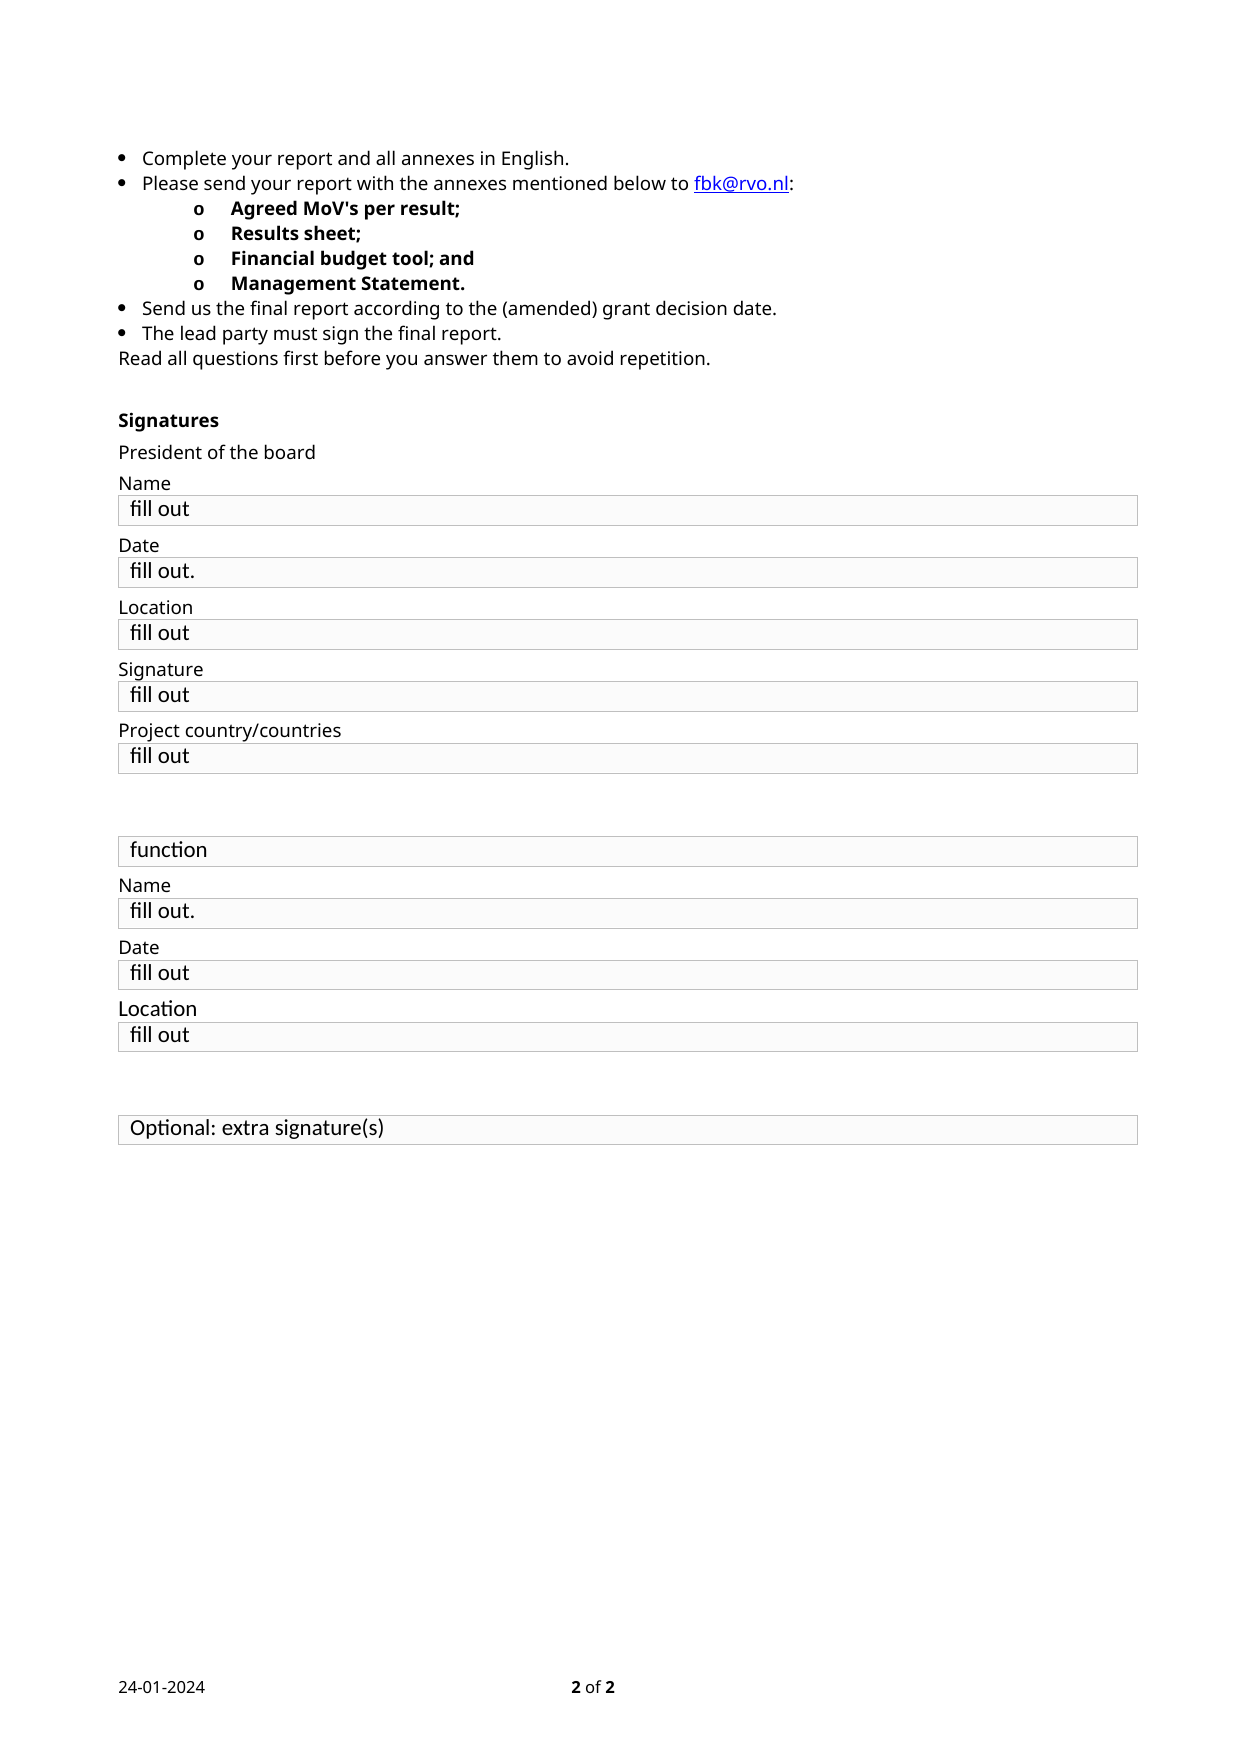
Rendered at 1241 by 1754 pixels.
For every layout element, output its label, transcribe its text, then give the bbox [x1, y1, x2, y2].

text President of the board [118, 439, 1122, 464]
list Please send your report with the annexes mentioned below to fbk@rvo.nl: [118, 170, 1122, 195]
list Send us the final report according to the (amended) grant decision date. [118, 295, 1122, 320]
list Management Statement. [193, 270, 1122, 295]
text Signatures [118, 408, 1122, 433]
list Complete your report and all annexes in English. [118, 145, 1122, 170]
text Date [118, 532, 1122, 557]
text Date [118, 935, 1122, 960]
text Location [118, 997, 1122, 1022]
text Read all questions first before you answer them to avoid repetition. [118, 345, 1122, 370]
text Signature [118, 656, 1122, 681]
table_header [119, 558, 1137, 587]
list Results sheet; [193, 220, 1122, 245]
text Project country/countries [118, 718, 1122, 743]
list Financial budget tool; and [193, 245, 1122, 270]
text Name [118, 470, 1122, 495]
list The lead party must sign the final report. [118, 320, 1122, 345]
text Location [118, 594, 1122, 619]
text Name [118, 873, 1122, 898]
list Agreed MoV's per result; [193, 195, 1122, 220]
